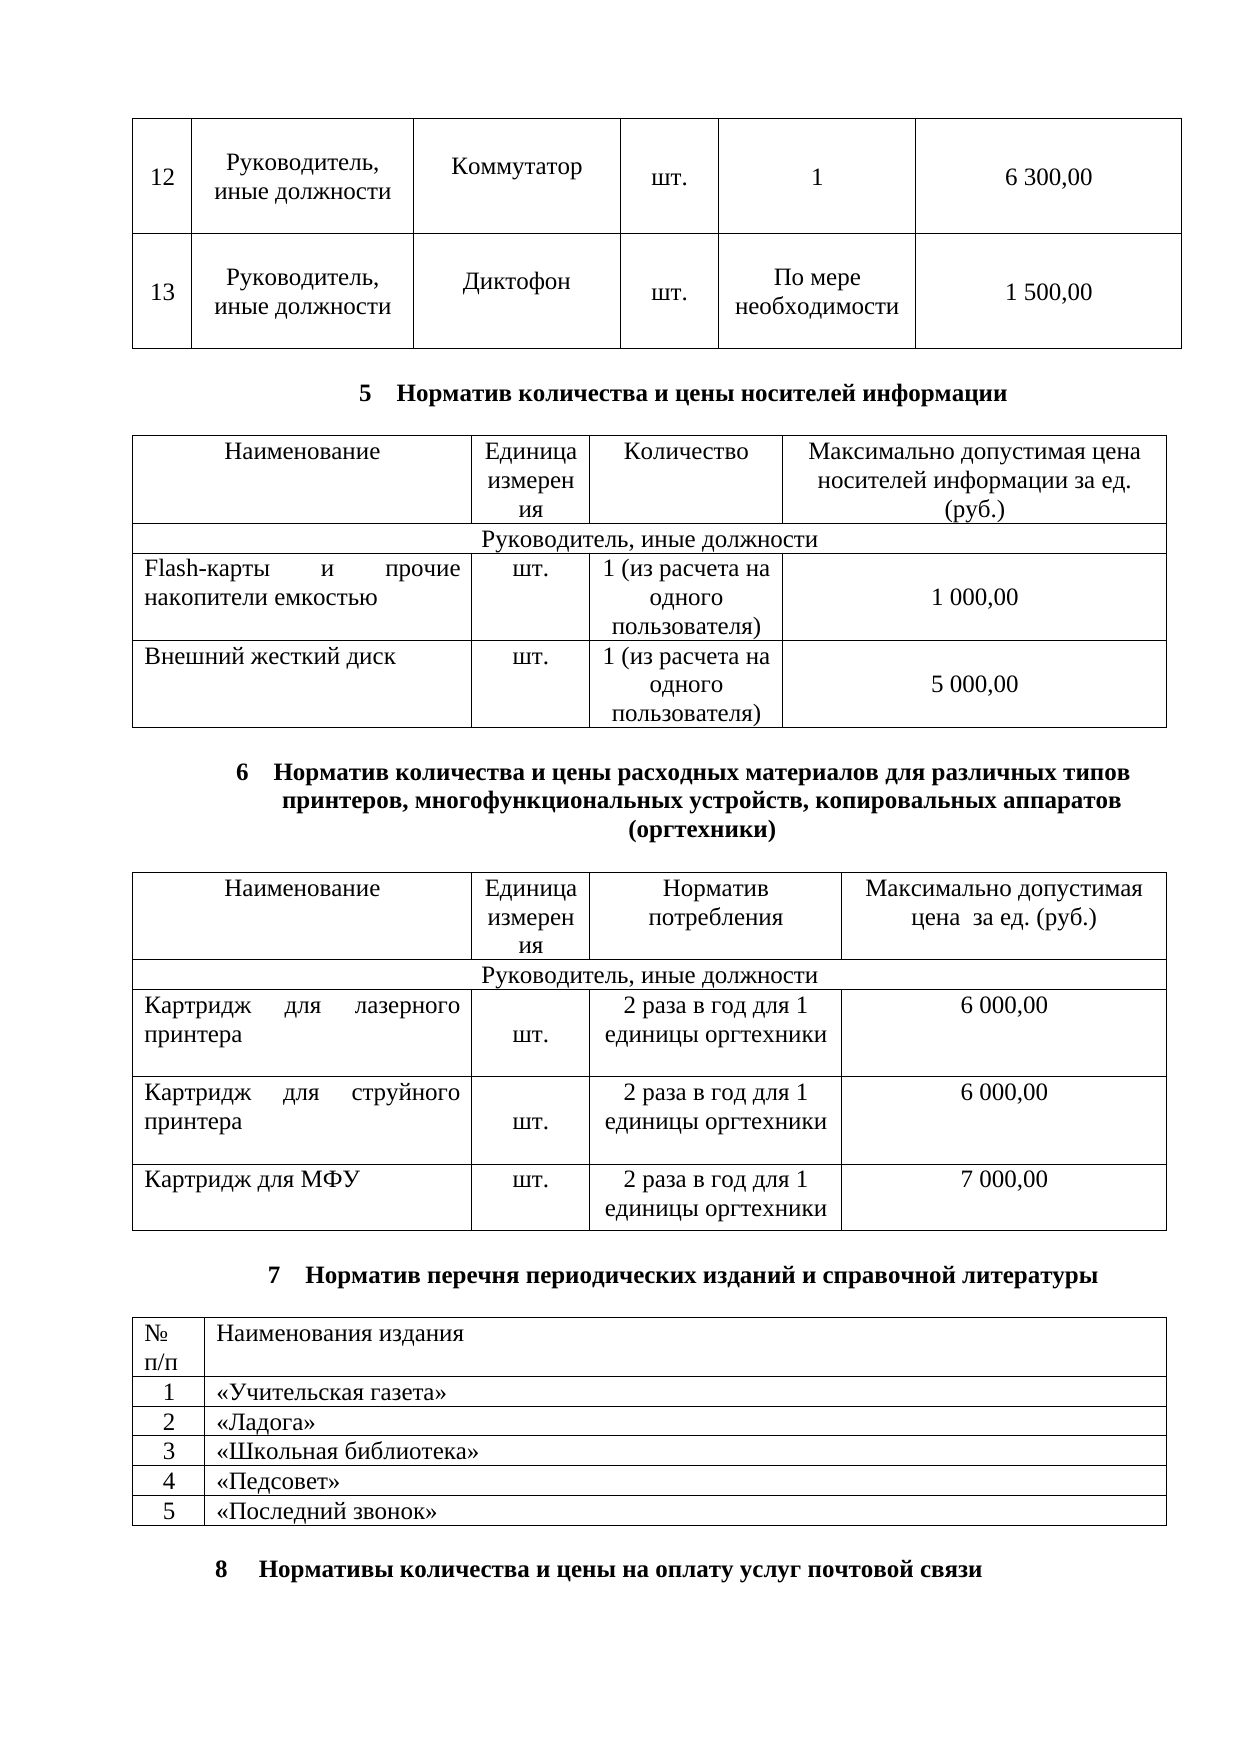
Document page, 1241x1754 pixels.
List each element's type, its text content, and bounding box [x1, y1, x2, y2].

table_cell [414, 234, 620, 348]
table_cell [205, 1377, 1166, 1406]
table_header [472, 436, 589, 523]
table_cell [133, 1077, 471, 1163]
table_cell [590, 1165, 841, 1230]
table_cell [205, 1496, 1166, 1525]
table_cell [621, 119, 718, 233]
list Норматив количества и цены носителей информации [215, 378, 1152, 407]
list Нормативы количества и цены на оплату услуг почтовой связи [215, 1554, 1152, 1583]
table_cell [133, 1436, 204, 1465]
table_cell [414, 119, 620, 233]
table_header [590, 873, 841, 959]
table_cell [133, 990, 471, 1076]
list Норматив количества и цены расходных материалов для различных типов принтеров, многофункциональных устройств, копировальных аппаратов (оргтехники) [215, 757, 1152, 843]
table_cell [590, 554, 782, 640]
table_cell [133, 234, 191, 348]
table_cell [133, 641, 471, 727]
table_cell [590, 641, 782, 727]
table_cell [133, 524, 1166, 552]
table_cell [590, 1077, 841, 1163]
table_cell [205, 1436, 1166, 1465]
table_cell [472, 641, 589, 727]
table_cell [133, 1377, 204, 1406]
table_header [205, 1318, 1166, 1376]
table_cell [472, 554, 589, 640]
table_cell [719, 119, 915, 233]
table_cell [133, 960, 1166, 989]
list Норматив перечня периодических изданий и справочной литературы [215, 1260, 1152, 1288]
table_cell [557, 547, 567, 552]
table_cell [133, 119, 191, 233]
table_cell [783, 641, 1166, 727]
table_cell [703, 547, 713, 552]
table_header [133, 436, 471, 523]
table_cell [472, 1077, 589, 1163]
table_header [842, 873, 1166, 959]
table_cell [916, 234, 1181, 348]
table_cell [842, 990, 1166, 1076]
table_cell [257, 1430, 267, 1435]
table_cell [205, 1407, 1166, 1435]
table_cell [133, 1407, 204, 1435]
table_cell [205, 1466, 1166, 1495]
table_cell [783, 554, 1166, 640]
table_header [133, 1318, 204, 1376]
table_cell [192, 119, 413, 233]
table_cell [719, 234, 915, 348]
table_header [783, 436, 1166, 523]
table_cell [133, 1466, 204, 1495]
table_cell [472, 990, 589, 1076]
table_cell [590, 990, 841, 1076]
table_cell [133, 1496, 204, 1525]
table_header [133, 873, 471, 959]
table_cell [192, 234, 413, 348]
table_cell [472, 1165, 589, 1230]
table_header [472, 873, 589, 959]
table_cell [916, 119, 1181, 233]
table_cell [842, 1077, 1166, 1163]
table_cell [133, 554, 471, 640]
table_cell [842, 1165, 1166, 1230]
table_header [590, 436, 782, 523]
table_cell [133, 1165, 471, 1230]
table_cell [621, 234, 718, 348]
